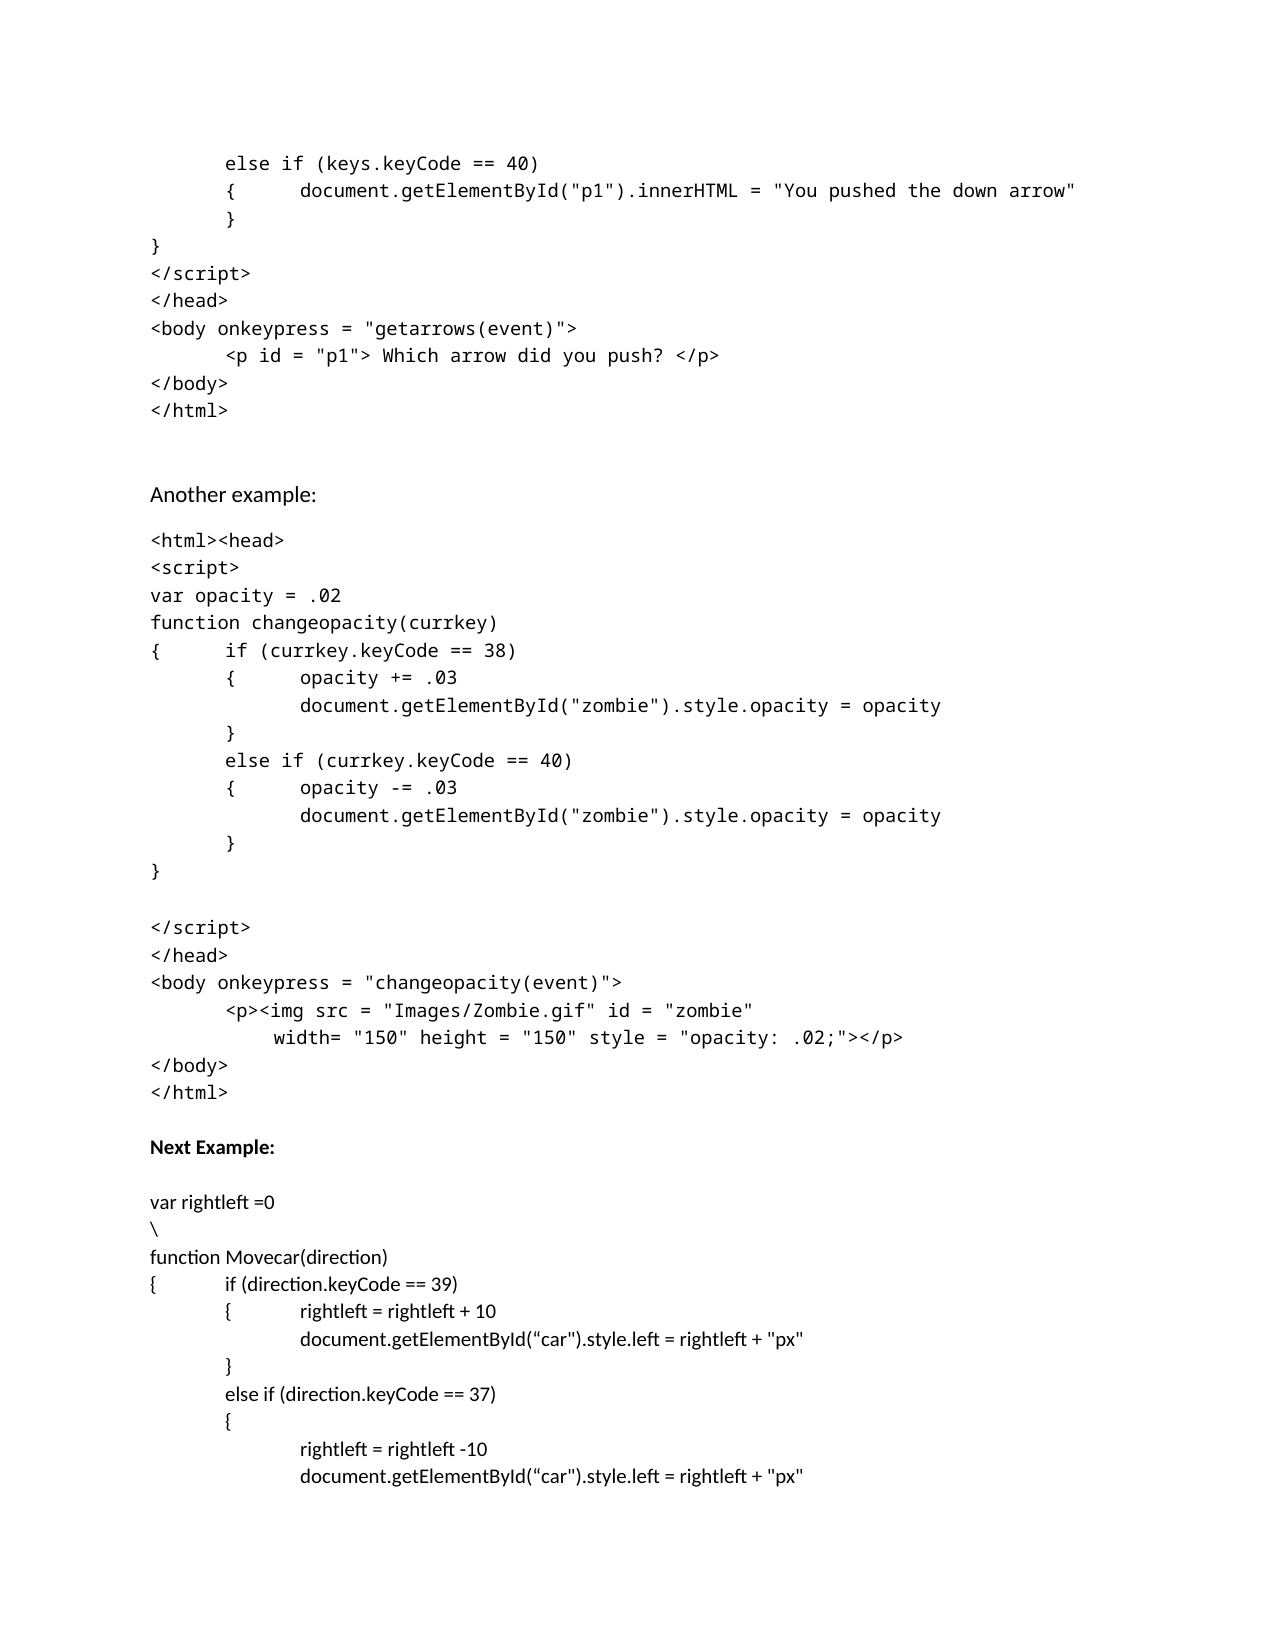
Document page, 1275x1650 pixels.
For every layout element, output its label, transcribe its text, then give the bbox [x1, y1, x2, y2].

text Next Example: [150, 1134, 1125, 1160]
text document.getElementById(“car").style.left = rightleft + "px" [150, 1463, 1125, 1488]
text </script> [150, 260, 1125, 286]
text rightleft = rightleft -10 [150, 1436, 1125, 1461]
text <script> [150, 554, 1125, 580]
text <body onkeypress = "getarrows(event)"> [150, 315, 1125, 341]
text { document.getElementById("p1").innerHTML = "You pushed the down arrow" [150, 177, 1125, 203]
text </head> [150, 287, 1125, 313]
text </html> [150, 397, 1125, 423]
text <p id = "p1"> Which arrow did you push? </p> [150, 342, 1125, 368]
text document.getElementById("zombie").style.opacity = opacity [150, 802, 1125, 827]
text } [150, 232, 1125, 258]
text <html><head> [150, 527, 1125, 552]
text <body onkeypress = "changeopacity(event)"> [150, 969, 1125, 995]
text } [150, 829, 1125, 855]
text function changeopacity(currkey) [150, 609, 1125, 635]
text } [150, 205, 1125, 231]
text { opacity -= .03 [150, 774, 1125, 800]
text { opacity += .03 [150, 664, 1125, 690]
text else if (direction.keyCode == 37) [150, 1381, 1125, 1406]
text </body> [150, 1052, 1125, 1077]
text else if (keys.keyCode == 40) [150, 150, 1125, 176]
text var rightleft =0 [150, 1189, 1125, 1214]
text function Movecar(direction) [150, 1244, 1125, 1269]
text } [150, 1353, 1125, 1379]
text else if (currkey.keyCode == 40) [150, 747, 1125, 772]
text <p><img src = "Images/Zombie.gif" id = "zombie" [150, 997, 1125, 1022]
text document.getElementById(“car").style.left = rightleft + "px" [150, 1326, 1125, 1352]
text </head> [150, 942, 1125, 967]
text \ [150, 1217, 1125, 1242]
text } [150, 719, 1125, 745]
text { if (currkey.keyCode == 38) [150, 637, 1125, 662]
text document.getElementById("zombie").style.opacity = opacity [150, 692, 1125, 717]
text { rightleft = rightleft + 10 [150, 1299, 1125, 1324]
text } [150, 857, 1125, 882]
text Another example: [150, 480, 1125, 508]
text var opacity = .02 [150, 582, 1125, 607]
text </body> [150, 370, 1125, 396]
text width= "150" height = "150" style = "opacity: .02;"></p> [150, 1024, 1125, 1050]
text </html> [150, 1079, 1125, 1105]
text </script> [150, 914, 1125, 940]
text { if (direction.keyCode == 39) [150, 1271, 1125, 1297]
text { [150, 1408, 1125, 1434]
